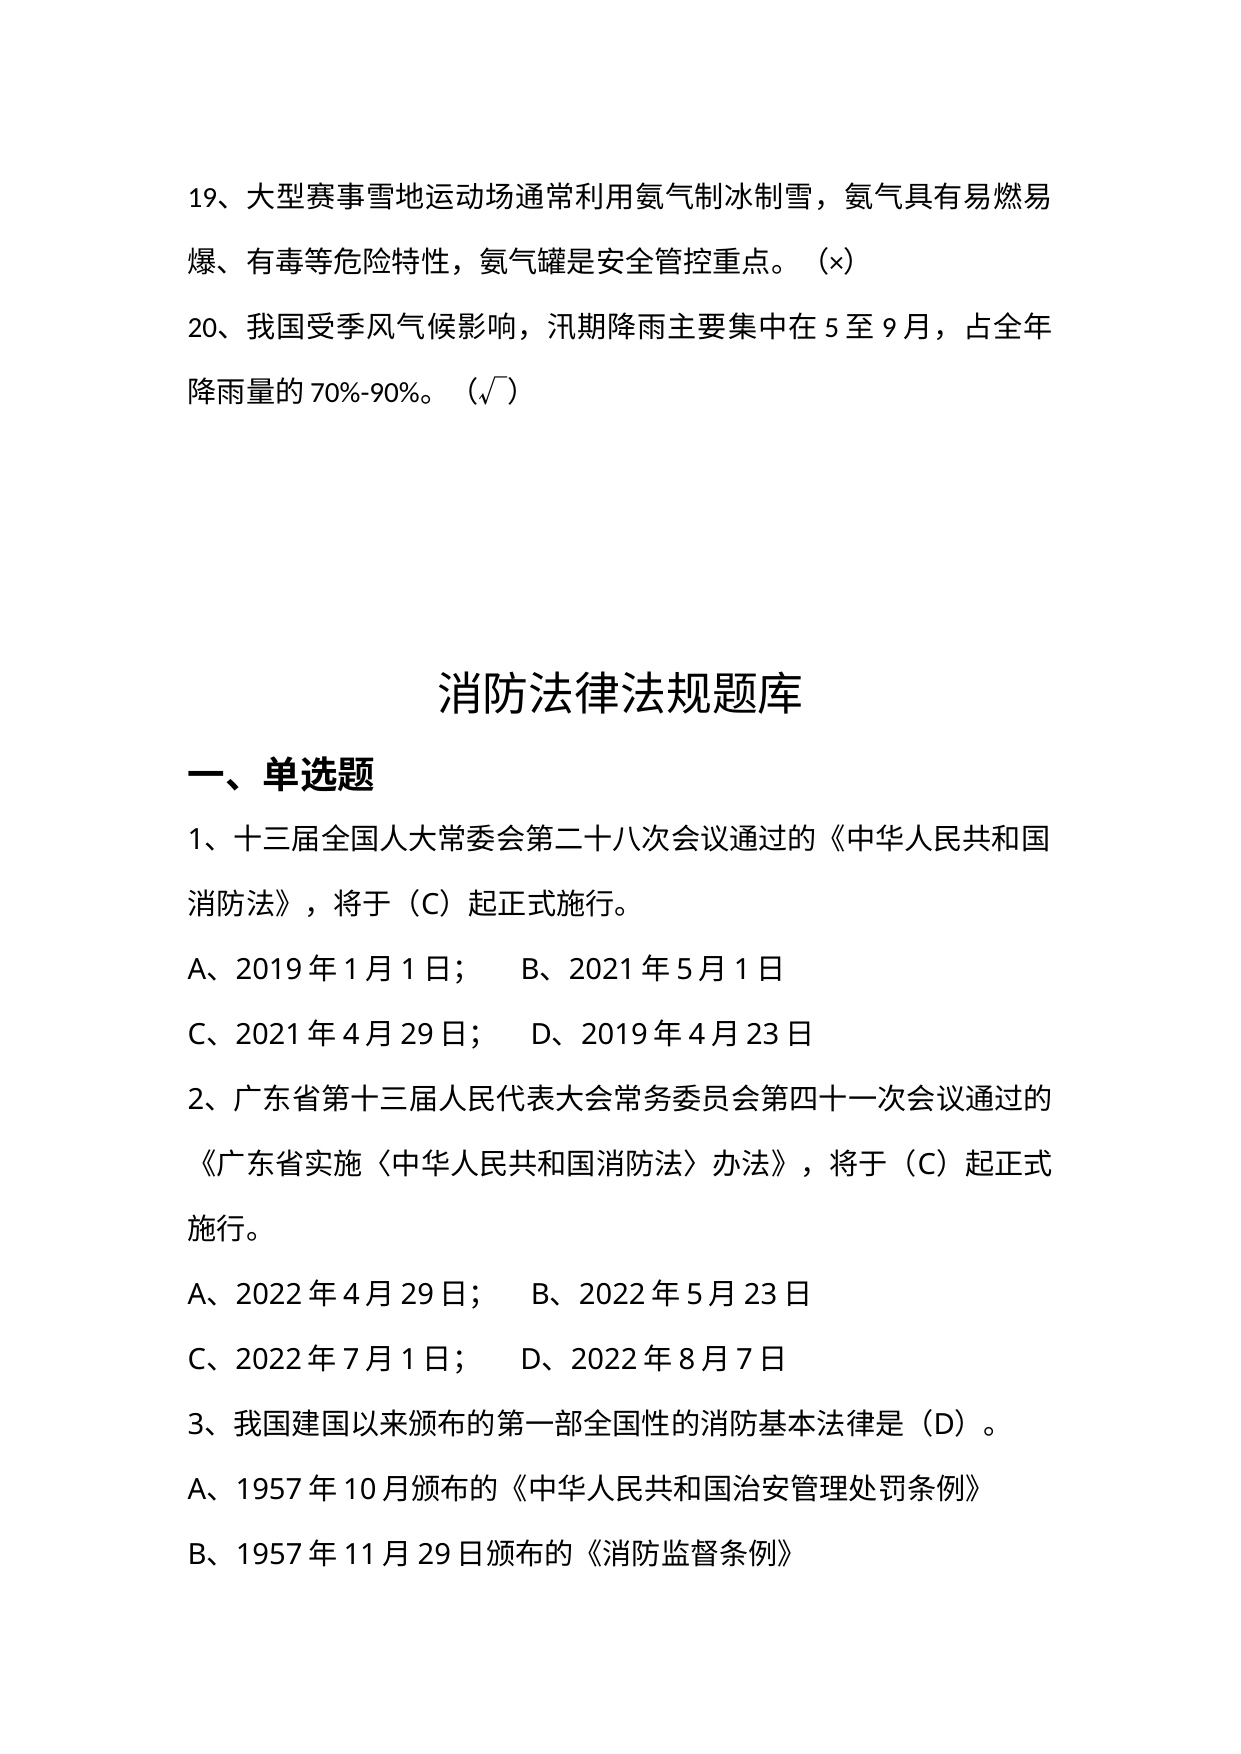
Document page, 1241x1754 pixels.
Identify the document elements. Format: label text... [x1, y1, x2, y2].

list 3、我国建国以来颁布的第一部全国性的消防基本法律是（D）。 [187, 1389, 1053, 1454]
list B、1957年11月29日颁布的《消防监督条例》 [187, 1519, 1053, 1584]
list 1、十三届全国人大常委会第二十八次会议通过的《中华人民共和国消防法》，将于（C）起正式施行。 [187, 804, 1053, 934]
list 广东省第十三届人民代表大会常务委员会第四十一次会议通过的《广东省实施〈中华人民共和国消防法〉办法》，将于（C）起正式施行。 [187, 1064, 1053, 1259]
list A、2022年4月29日； B、2022年5月23日 [187, 1259, 1053, 1324]
list 一、单选题 [187, 739, 1053, 804]
list 我国受季风气候影响，汛期降雨主要集中在5至9月，占全年降雨量的70%-90%。（√） [187, 292, 1053, 422]
list A、2019年1月1日； B、2021年5月1日 [187, 934, 1053, 999]
list A、1957年10月颁布的《中华人民共和国治安管理处罚条例》 [187, 1454, 1053, 1519]
list 大型赛事雪地运动场通常利用氨气制冰制雪，氨气具有易燃易爆、有毒等危险特性，氨气罐是安全管控重点。（×） [187, 162, 1053, 292]
list C、2022年7月1日； D、2022年8月7日 [187, 1324, 1053, 1389]
text 消防法律法规题库 [187, 642, 1053, 739]
list C、2021年4月29日； D、2019年4月23日 [187, 999, 1053, 1064]
